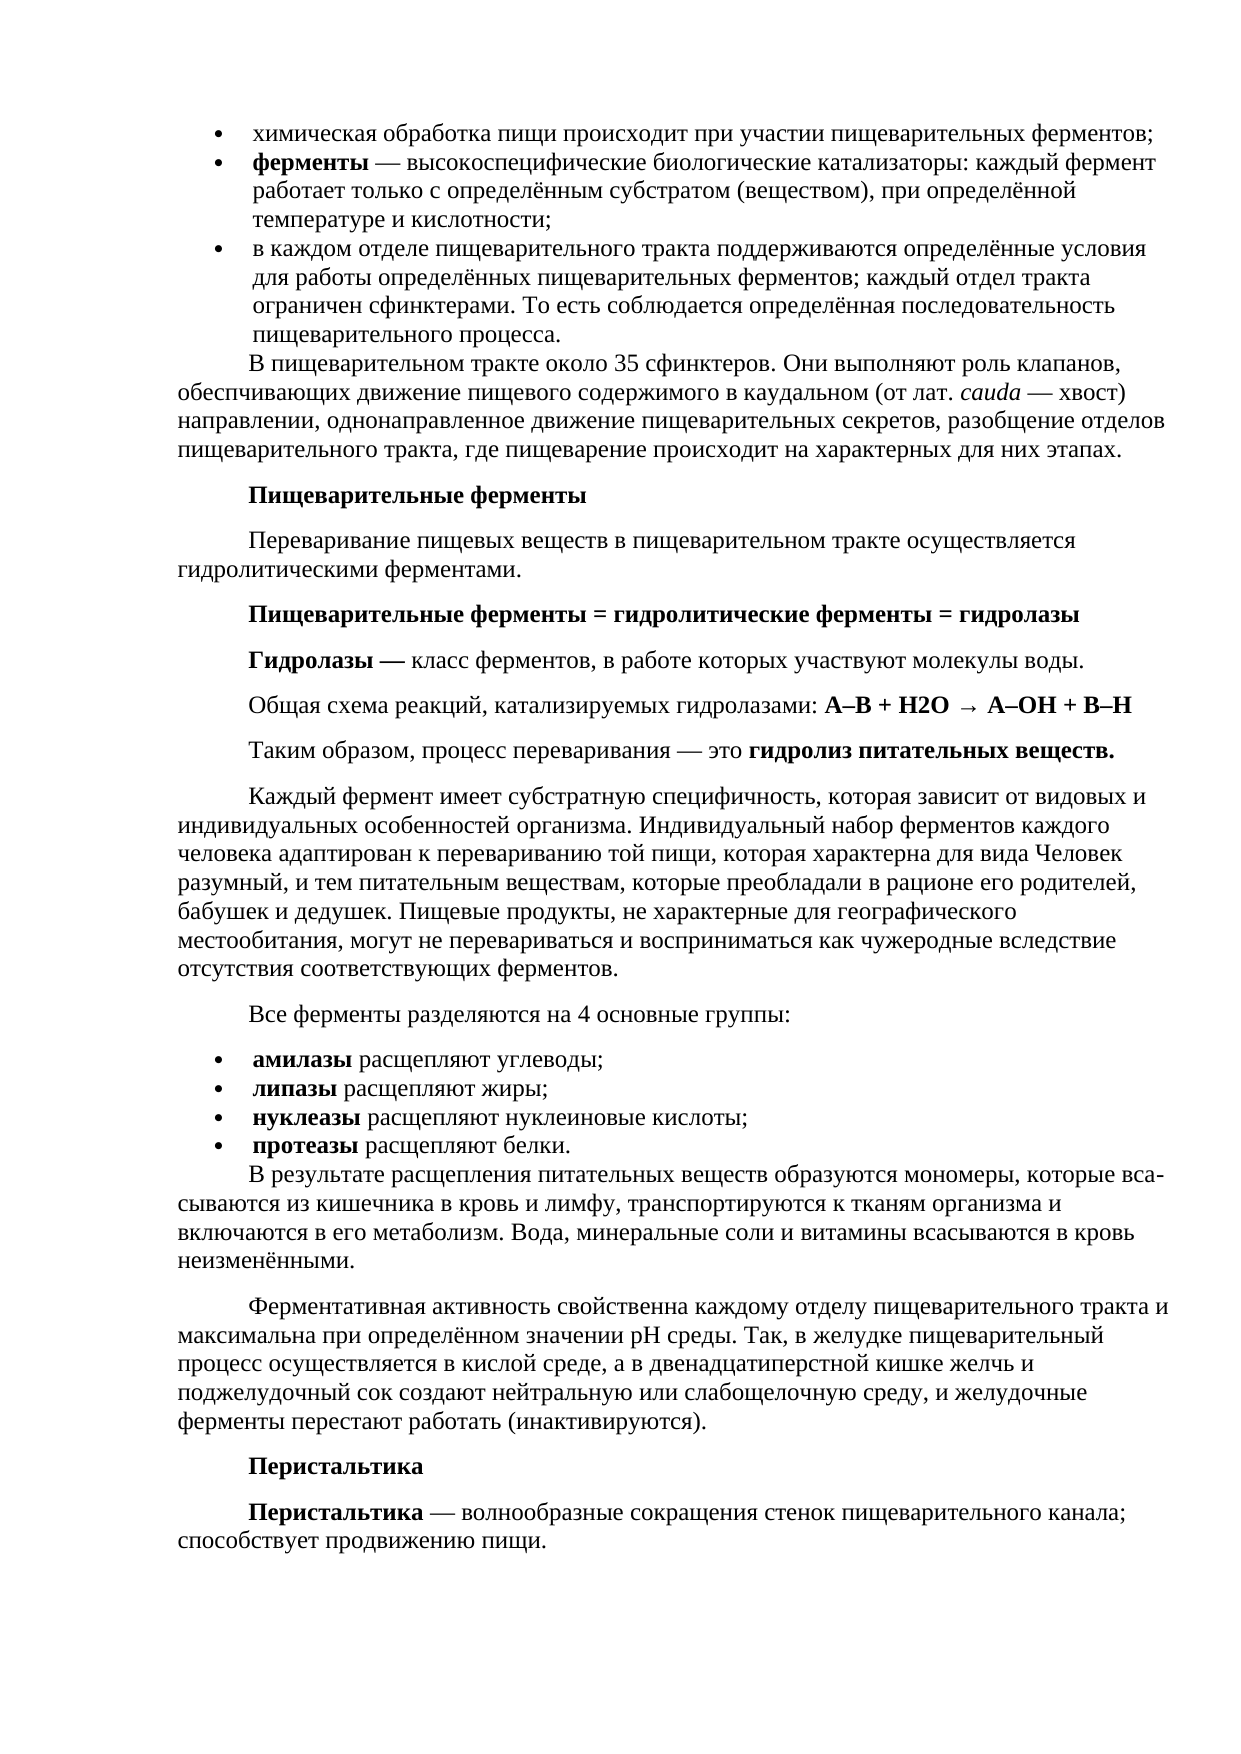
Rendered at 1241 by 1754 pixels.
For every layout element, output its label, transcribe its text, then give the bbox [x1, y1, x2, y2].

list липазы расщепляют жиры; [215, 1073, 1181, 1102]
text Пищеварительные ферменты [177, 480, 1181, 508]
text Общая схема реакций, катализируемых гидролазами: A–B + H2O → A–OH + B–H [177, 690, 1181, 719]
text Каждый фермент имеет субстратную специфичность, которая зависит от видовых и индивидуальных особенностей организма. Индивидуальный набор ферментов каждого человека адаптирован к перевариванию той пищи, которая характерна для вида Человек разумный, и тем питательным веществам, которые преобладали в рационе его родителей, бабушек и дедушек. Пищевые продукты, не характерные для географического местообитания, могут не перевариваться и восприниматься как чужеродные вследствие отсутствия соответствующих ферментов. [177, 781, 1181, 982]
text Гидролазы — класс ферментов, в работе которых участвуют молекулы воды. [177, 645, 1181, 673]
text В пищеварительном тракте около 35 сфинктеров. Они выполняют роль клапанов, обеспчивающих движение пищевого содержимого в каудальном (от лат. cauda — хвост) направлении, однонаправленное движение пищеварительных секретов, разобщение отделов пищеварительного тракта, где пищеварение происходит на характерных для них этапах. [177, 348, 1181, 463]
list химическая обработка пищи происходит при участии пищеварительных ферментов; [215, 118, 1181, 147]
text Перистальтика — волнообразные сокращения стенок пищеварительного канала; способствует продвижению пищи. [177, 1497, 1181, 1554]
text В результате расщепления питательных веществ образуются мономеры, которые всасываются из кишечника в кровь и лимфу, транспортируются к тканям организма и включаются в его метаболизм. Вода, минеральные соли и витамины всасываются в кровь неизменёнными. [177, 1159, 1181, 1274]
text Переваривание пищевых веществ в пищеварительном тракте осуществляется гидролитическими ферментами. [177, 525, 1181, 583]
text Все ферменты разделяются на 4 основные группы: [177, 999, 1181, 1028]
text Таким образом, процесс переваривания — это гидролиз питательных веществ. [177, 736, 1181, 764]
list нуклеазы расщепляют нуклеиновые кислоты; [215, 1102, 1181, 1131]
text Пищеварительные ферменты = гидролитические ферменты = гидролазы [177, 599, 1181, 628]
text Ферментативная активность свойственна каждому отделу пищеварительного тракта и максимальна при определённом значении рН среды. Так, в желудке пищеварительный процесс осуществляется в кислой среде, а в двенадцатиперстной кишке желчь и поджелудочный сок создают нейтральную или слабощелочную среду, и желудочные ферменты перестают работать (инактивируются). [177, 1291, 1181, 1435]
list ферменты — высокоспецифические биологические катализаторы: каждый фермент работает только с определённым субстратом (веществом), при определённой температуре и кислотности; [215, 147, 1181, 233]
list амилазы расщепляют углеводы; [215, 1044, 1181, 1073]
list в каждом отделе пищеварительного тракта поддерживаются определённые условия для работы определённых пищеварительных ферментов; каждый отдел тракта ограничен сфинктерами. То есть соблюдается определённая последовательность пищеварительного процесса. [215, 233, 1181, 348]
list протеазы расщепляют белки. [215, 1131, 1181, 1159]
text Перистальтика [177, 1451, 1181, 1480]
